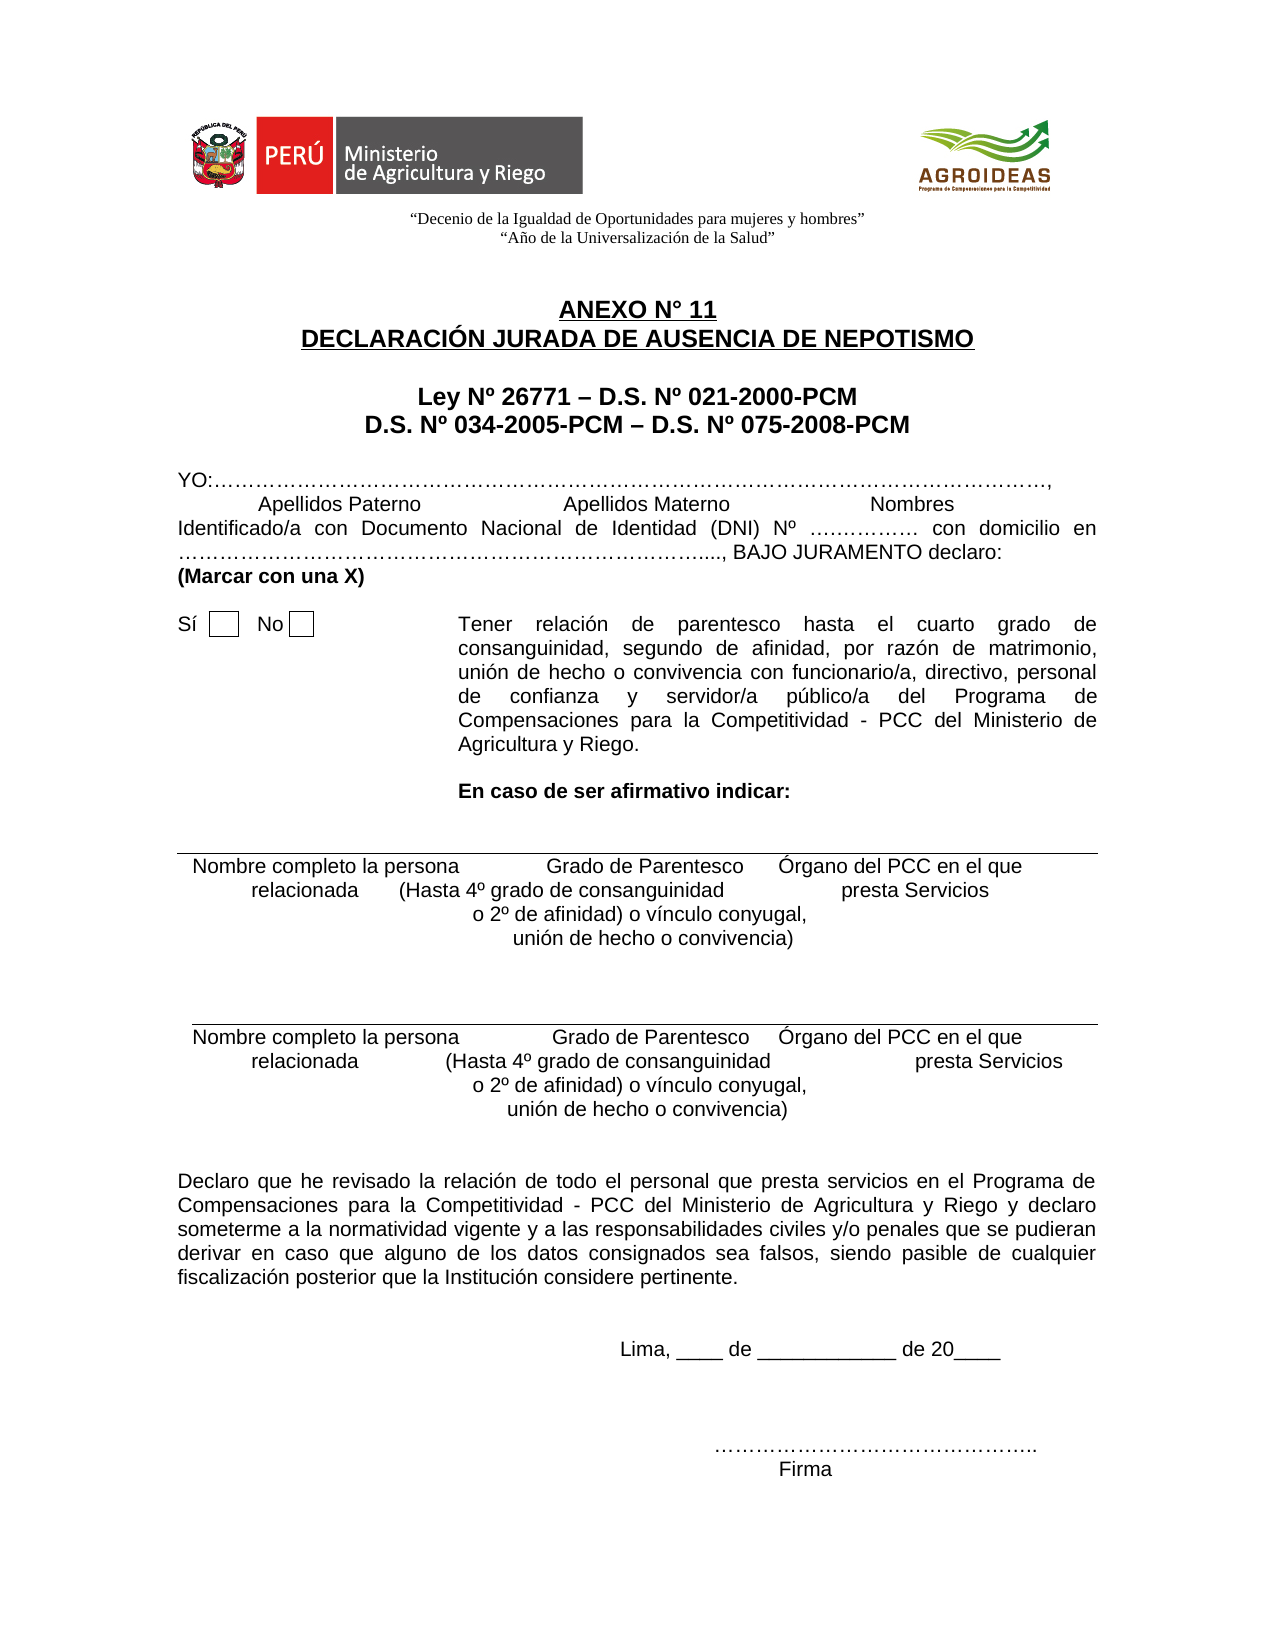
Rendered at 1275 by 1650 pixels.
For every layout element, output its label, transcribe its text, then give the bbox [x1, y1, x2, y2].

text o 2º de afinidad) o vínculo conyugal, [251, 1073, 1098, 1097]
text unión de hecho o convivencia) [472, 926, 1098, 950]
text DECLARACIÓN JURADA DE AUSENCIA DE NEPOTISMO [177, 324, 1098, 353]
text Ley Nº 26771 – D.S. Nº 021-2000-PCM [177, 382, 1098, 410]
text Firma [693, 1456, 1098, 1480]
text Apellidos Paterno Apellidos Materno Nombres [177, 492, 1098, 516]
text Lima, ____ de ____________ de 20____ [587, 1337, 1098, 1361]
text relacionada (Hasta 4º grado de consanguinidad presta Servicios [251, 878, 1098, 902]
text Declaro que he revisado la relación de todo el personal que presta servicios en el Programa de Compensaciones para la Competitividad - PCC del Ministerio de Agricultura y Riego y declaro someterme a la normatividad vigente y a las responsabilidades civiles y/o penales que se pudieran derivar en caso que alguno de los datos consignados sea falsos, siendo pasible de cualquier fiscalización posterior que la Institución considere pertinente. [177, 1169, 1098, 1289]
text Nombre completo la persona Grado de Parentesco Órgano del PCC en el que [192, 854, 1098, 878]
text relacionada (Hasta 4º grado de consanguinidad presta Servicios [251, 1049, 1098, 1073]
text unión de hecho o convivencia) [398, 1097, 1098, 1121]
text ……………………………………….. [177, 1432, 1098, 1456]
text o 2º de afinidad) o vínculo conyugal, [251, 902, 1098, 926]
picture [177, 102, 1052, 209]
text ANEXO N° 11 [177, 295, 1098, 324]
text Nombre completo la persona Grado de Parentesco Órgano del PCC en el que [192, 1025, 1098, 1049]
text (Marcar con una X) [177, 564, 1098, 588]
text D.S. Nº 034-2005-PCM – D.S. Nº 075-2008-PCM [177, 410, 1098, 439]
text En caso de ser afirmativo indicar: [458, 779, 1098, 803]
text YO:…………………………………………………………………………………………………………, [177, 468, 1098, 492]
text Sí No Tener relación de parentesco hasta el cuarto grado de consanguinidad, segundo de afinidad, por razón de matrimonio, unión de hecho o convivencia con funcionario/a, directivo, personal de confianza y servidor/a público/a del Programa de Compensaciones para la Competitividad - PCC del Ministerio de Agricultura y Riego. [177, 612, 1098, 755]
text Identificado/a con Documento Nacional de Identidad (DNI) Nº ….………… con domicilio en …………………………………………………………………...., BAJO JURAMENTO declaro: [177, 516, 1098, 564]
